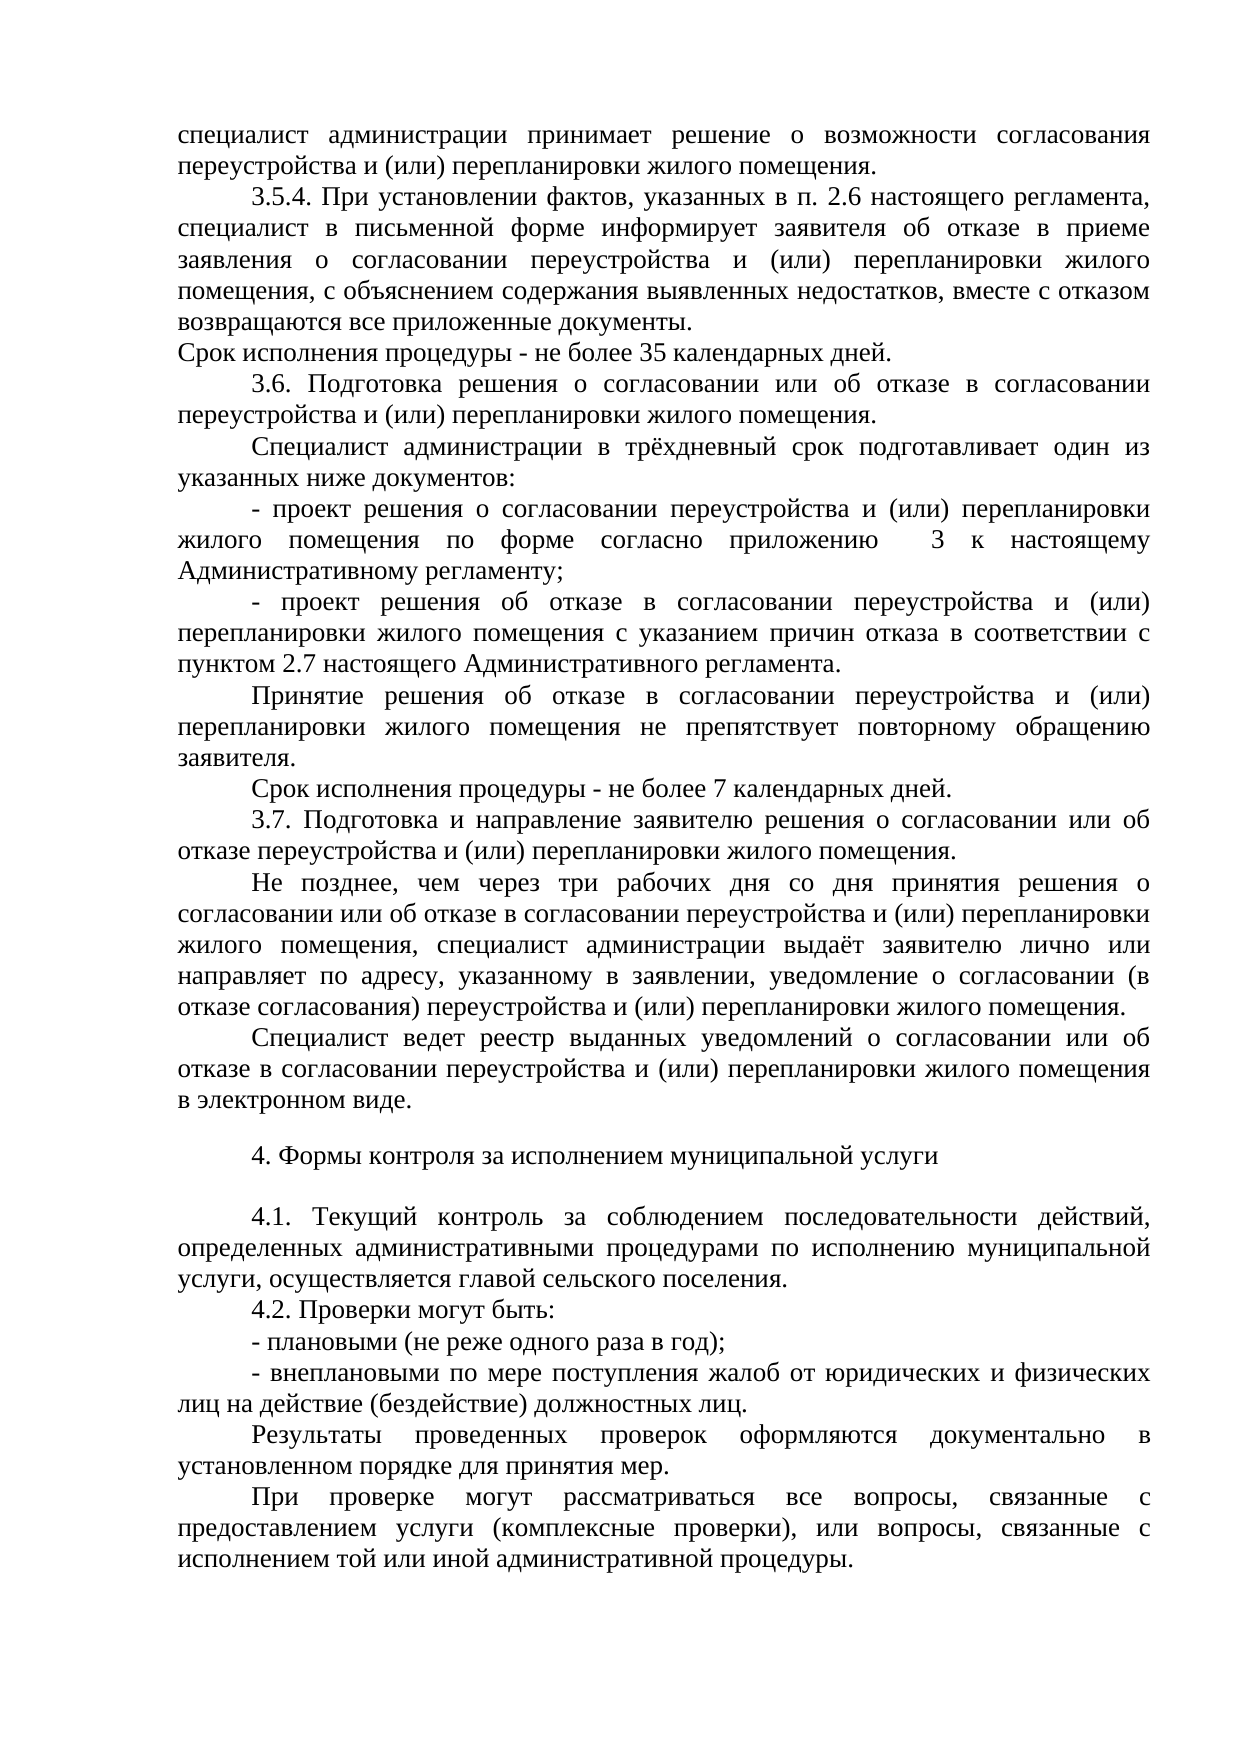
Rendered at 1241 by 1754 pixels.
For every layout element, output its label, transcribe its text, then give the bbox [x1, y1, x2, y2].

text - внеплановыми по мере поступления жалоб от юридических и физических лиц на действие (бездействие) должностных лиц. [177, 1356, 1152, 1418]
text Результаты проведенных проверок оформляются документально в установленном порядке для принятия мер. [177, 1418, 1152, 1480]
text 4. Формы контроля за исполнением муниципальной услуги [177, 1146, 1152, 1169]
text 3.6. Подготовка решения о согласовании или об отказе в согласовании переустройства и (или) перепланировки жилого помещения. [177, 367, 1152, 429]
text - плановыми (не реже одного раза в год); [177, 1324, 1152, 1356]
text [177, 118, 1152, 180]
text При проверке могут рассматриваться все вопросы, связанные с предоставлением услуги (комплексные проверки), или вопросы, связанные с исполнением той или иной административной процедуры. [177, 1480, 1152, 1574]
text Срок исполнения процедуры - не более 35 календарных дней. [177, 336, 1152, 367]
text 4.1. Текущий контроль за соблюдением последовательности действий, определенных административными процедурами по исполнению муниципальной услуги, осуществляется главой сельского поселения. [177, 1200, 1152, 1293]
text 3.5.4. При установлении фактов, указанных в п. 2.6 настоящего регламента, специалист в письменной форме информирует заявителя об отказе в приеме заявления о согласовании переустройства и (или) перепланировки жилого помещения, с объяснением содержания выявленных недостатков, вместе с отказом возвращаются все приложенные документы. [177, 180, 1152, 336]
text Специалист ведет реестр выданных уведомлений о согласовании или об отказе в согласовании переустройства и (или) перепланировки жилого помещения в электронном виде. [177, 1021, 1152, 1115]
text - проект решения об отказе в согласовании переустройства и (или) перепланировки жилого помещения с указанием причин отказа в соответствии с пунктом 2.7 настоящего Административного регламента. [177, 585, 1152, 679]
text 3.7. Подготовка и направление заявителю решения о согласовании или об отказе переустройства и (или) перепланировки жилого помещения. [177, 803, 1152, 866]
text Не позднее, чем через три рабочих дня со дня принятия решения о согласовании или об отказе в согласовании переустройства и (или) перепланировки жилого помещения, специалист администрации выдаёт заявителю лично или направляет по адресу, указанному в заявлении, уведомление о согласовании (в отказе согласования) переустройства и (или) перепланировки жилого помещения. [177, 866, 1152, 1021]
text 4.2. Проверки могут быть: [177, 1293, 1152, 1324]
text Принятие решения об отказе в согласовании переустройства и (или) перепланировки жилого помещения не препятствует повторному обращению заявителя. [177, 679, 1152, 772]
text Специалист администрации в трёхдневный срок подготавливает один из указанных ниже документов: [177, 429, 1152, 492]
text - проект решения о согласовании переустройства и (или) перепланировки жилого помещения по форме согласно приложению 3 к настоящему Административному регламенту; [177, 492, 1152, 585]
text Срок исполнения процедуры - не более 7 календарных дней. [177, 772, 1152, 803]
